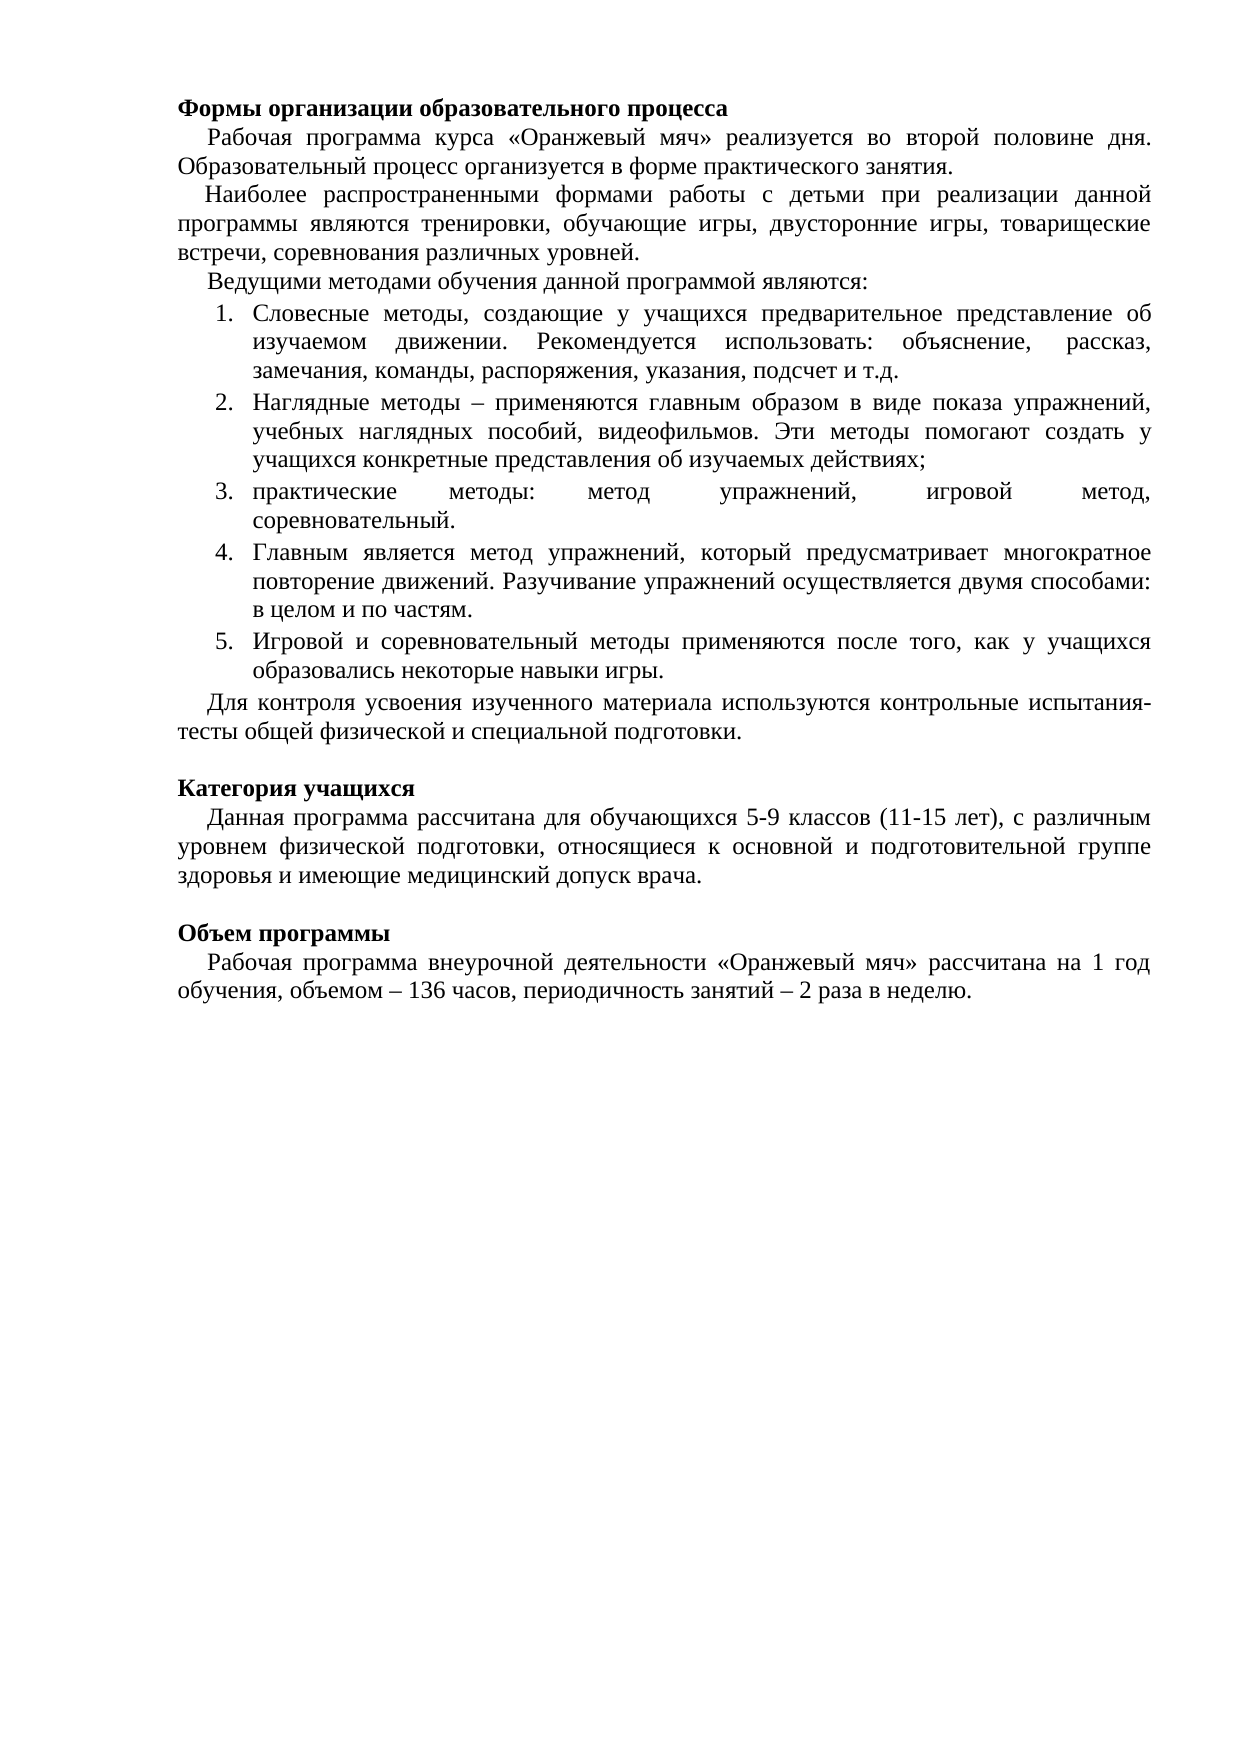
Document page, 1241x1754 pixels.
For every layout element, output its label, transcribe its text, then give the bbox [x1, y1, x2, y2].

subtitle Категория учащихся [177, 774, 1209, 802]
list Словесные методы, создающие у учащихся предварительное представление об изучаемом движении. Рекомендуется использовать: объяснение, рассказ, замечания, команды, распоряжения, указания, подсчет и т.д. [215, 298, 1152, 384]
list практические методы: метод упражнений, игровой метод, соревновательный. [215, 476, 1151, 534]
list Наглядные методы – применяются главным образом в виде показа упражнений, учебных наглядных пособий, видеофильмов. Эти методы помогают создать у учащихся конкретные представления об изучаемых действиях; [215, 387, 1152, 473]
subtitle Объем программы [177, 918, 1209, 947]
text Ведущими методами обучения данной программой являются: [207, 266, 1209, 294]
text Для контроля усвоения изученного материала используются контрольные испытания- тесты общей физической и специальной подготовки. [177, 687, 1152, 744]
list Главным является метод упражнений, который предусматривает многократное повторение движений. Разучивание упражнений осуществляется двумя способами: в целом и по частям. [215, 537, 1152, 623]
text Данная программа рассчитана для обучающихся 5-9 классов (11-15 лет), с различным уровнем физической подготовки, относящиеся к основной и подготовительной группе здоровья и имеющие медицинский допуск врача. [177, 802, 1152, 888]
subtitle Формы организации образовательного процесса [177, 93, 1209, 122]
list Игровой и соревновательный методы применяются после того, как у учащихся образовались некоторые навыки игры. [215, 626, 1151, 684]
text Рабочая программа внеурочной деятельности «Оранжевый мяч» рассчитана на 1 год обучения, объемом – 136 часов, периодичность занятий – 2 раза в неделю. [177, 947, 1151, 1004]
text Наиболее распространенными формами работы с детьми при реализации данной программы являются тренировки, обучающие игры, двусторонние игры, товарищеские встречи, соревнования различных уровней. [177, 179, 1151, 266]
text Рабочая программа курса «Оранжевый мяч» реализуется во второй половине дня. Образовательный процесс организуется в форме практического занятия. [177, 122, 1152, 179]
